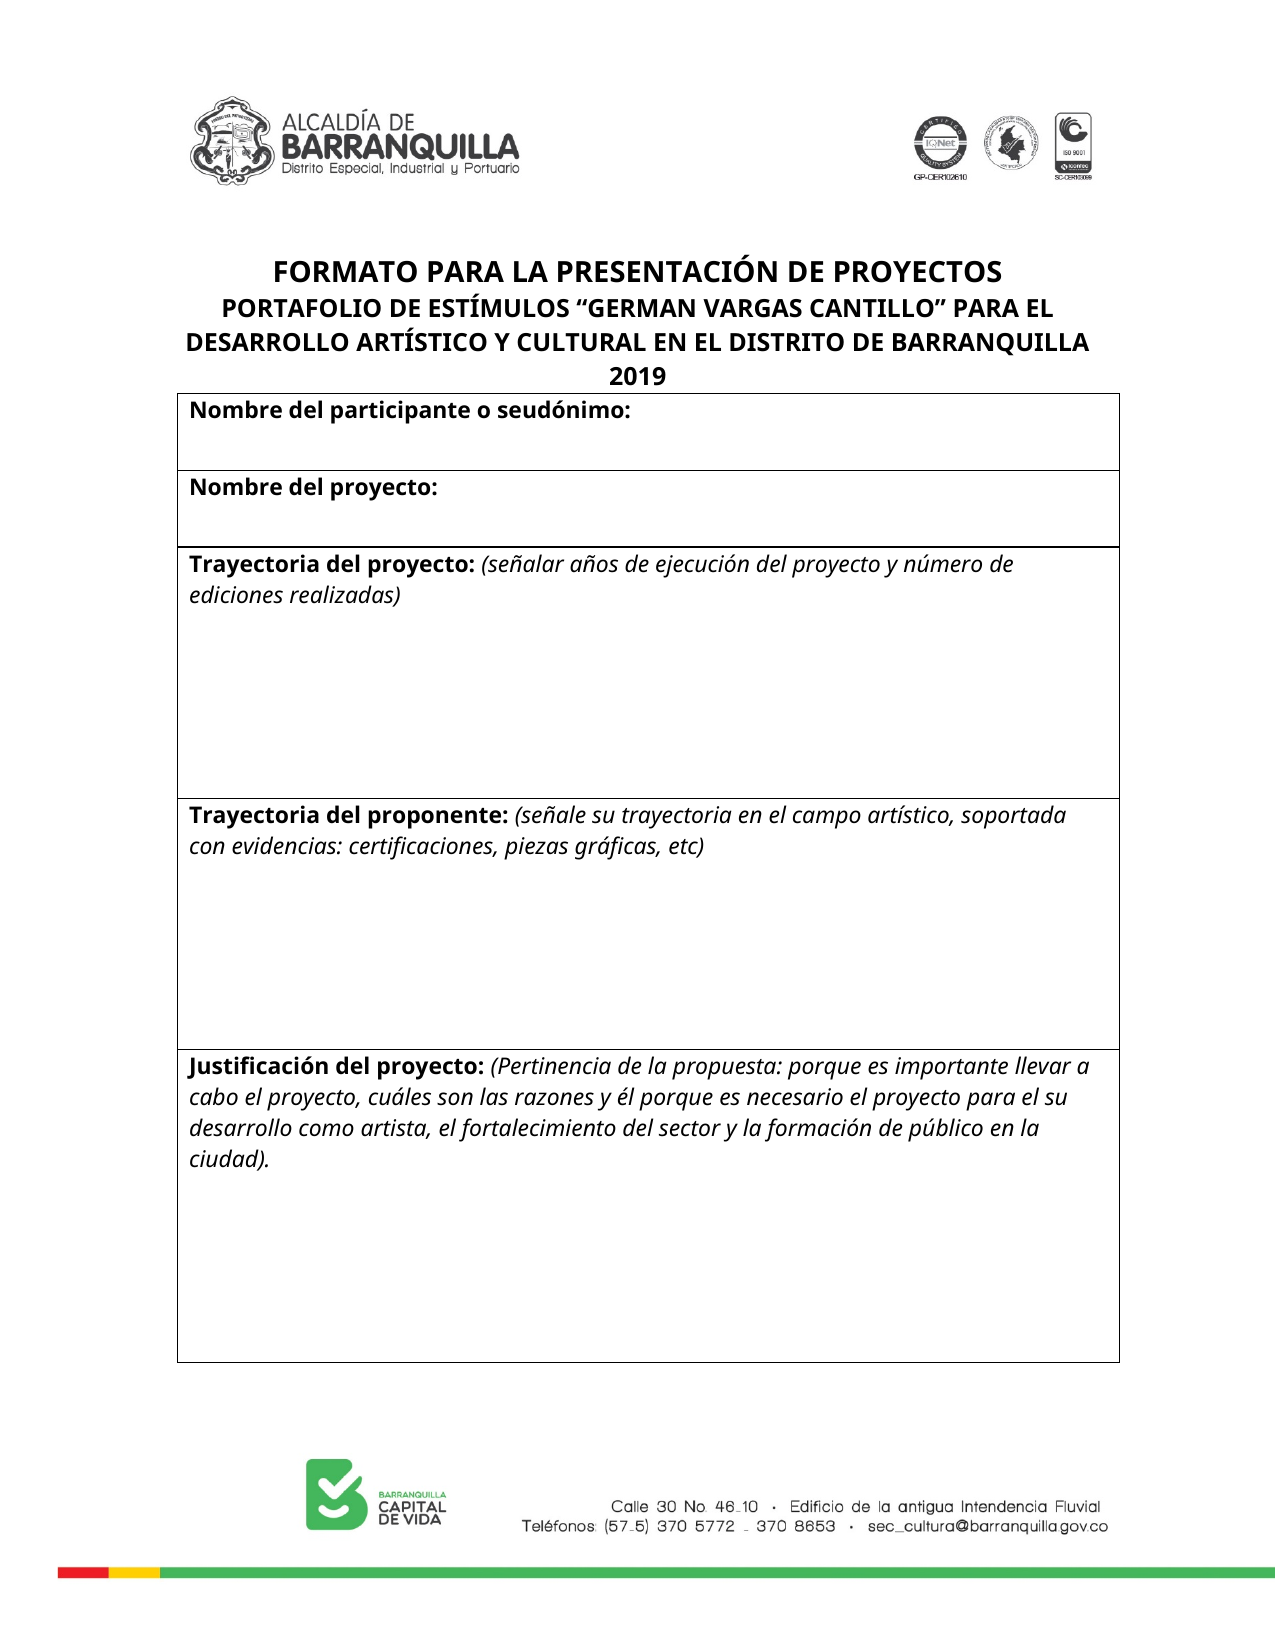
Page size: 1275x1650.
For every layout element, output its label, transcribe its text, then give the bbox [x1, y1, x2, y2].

table_header Nombre del participante o seudónimo: [178, 394, 1119, 470]
text PORTAFOLIO DE ESTÍMULOS “GERMAN VARGAS CANTILLO” PARA EL DESARROLLO ARTÍSTICO Y CULTURAL EN EL DISTRITO DE BARRANQUILLA 2019 [177, 291, 1098, 393]
table_cell Justificación del proyecto: (Pertinencia de la propuesta: porque es importante llevar a cabo el proyecto, cuáles son las razones y él porque es necesario el proyecto para el su desarrollo como artista, el fortalecimiento del sector y la formación de público en la ciudad). [178, 1050, 1119, 1362]
picture [57, 1409, 1275, 1650]
picture [1, 0, 1275, 243]
table_cell Nombre del proyecto: [178, 471, 1119, 546]
table_cell Trayectoria del proyecto: (señalar años de ejecución del proyecto y número de ediciones realizadas) [178, 548, 1119, 797]
text FORMATO PARA LA PRESENTACIÓN DE PROYECTOS [177, 251, 1098, 291]
table_cell Trayectoria del proponente: (señale su trayectoria en el campo artístico, soportada con evidencias: certificaciones, piezas gráficas, etc) [178, 799, 1119, 1048]
